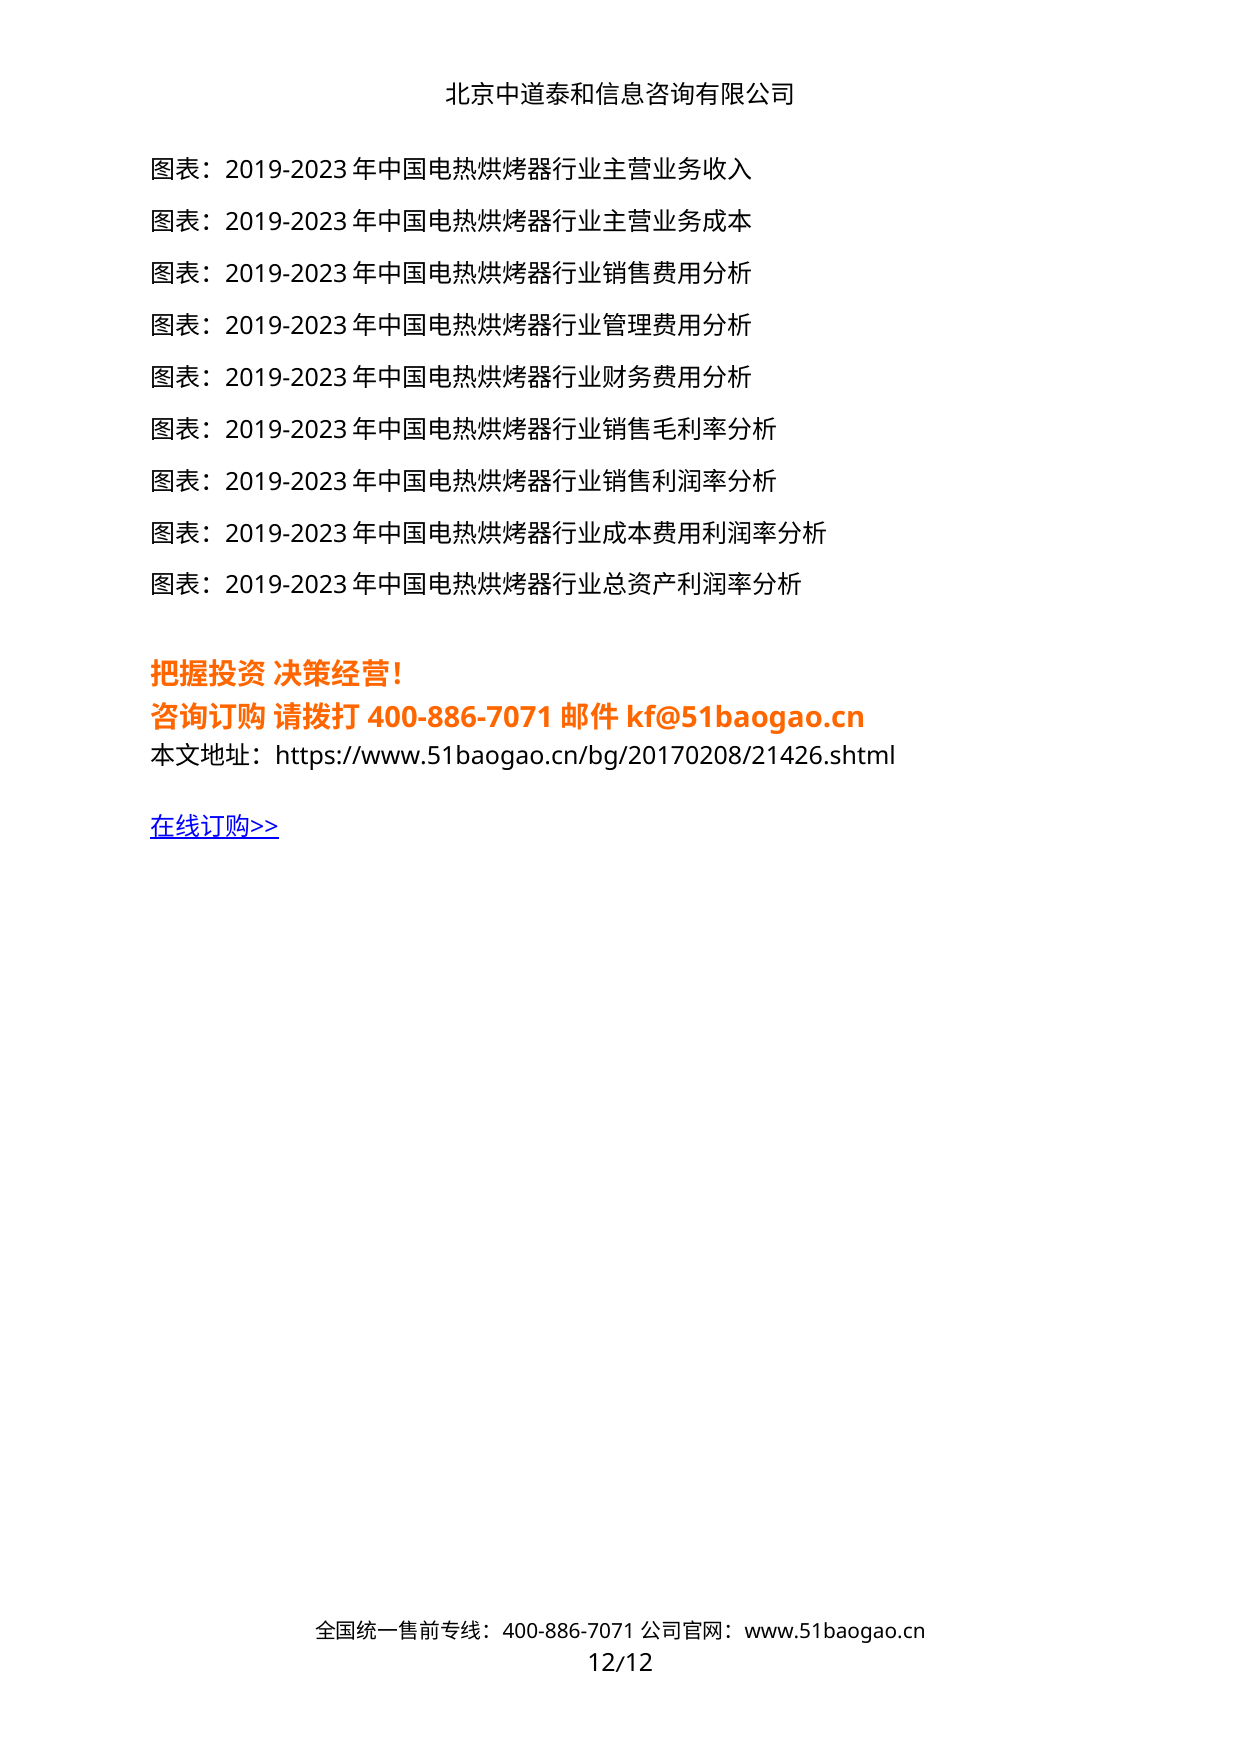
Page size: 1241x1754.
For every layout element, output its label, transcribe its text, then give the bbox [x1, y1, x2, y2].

text 图表：2019-2023年中国电热烘烤器行业主营业务收入 [150, 150, 1090, 186]
text 图表：2019-2023年中国电热烘烤器行业财务费用分析 [150, 357, 1090, 394]
text 图表：2019-2023年中国电热烘烤器行业销售利润率分析 [150, 461, 1090, 497]
text 在线订购>> [150, 772, 1090, 842]
text 图表：2019-2023年中国电热烘烤器行业管理费用分析 [150, 306, 1090, 342]
text 图表：2019-2023年中国电热烘烤器行业主营业务成本 [150, 202, 1090, 238]
text 图表：2019-2023年中国电热烘烤器行业销售费用分析 [150, 254, 1090, 290]
text 图表：2019-2023年中国电热烘烤器行业总资产利润率分析 [150, 565, 1090, 601]
text 图表：2019-2023年中国电热烘烤器行业成本费用利润率分析 [150, 513, 1090, 549]
text 图表：2019-2023年中国电热烘烤器行业销售毛利率分析 [150, 409, 1090, 446]
text 把握投资 决策经营！咨询订购 请拨打 400-886-7071 邮件 kf@51baogao.cn本文地址：https://www.51baogao.cn/bg/20170208/21426.shtml [150, 617, 1090, 772]
